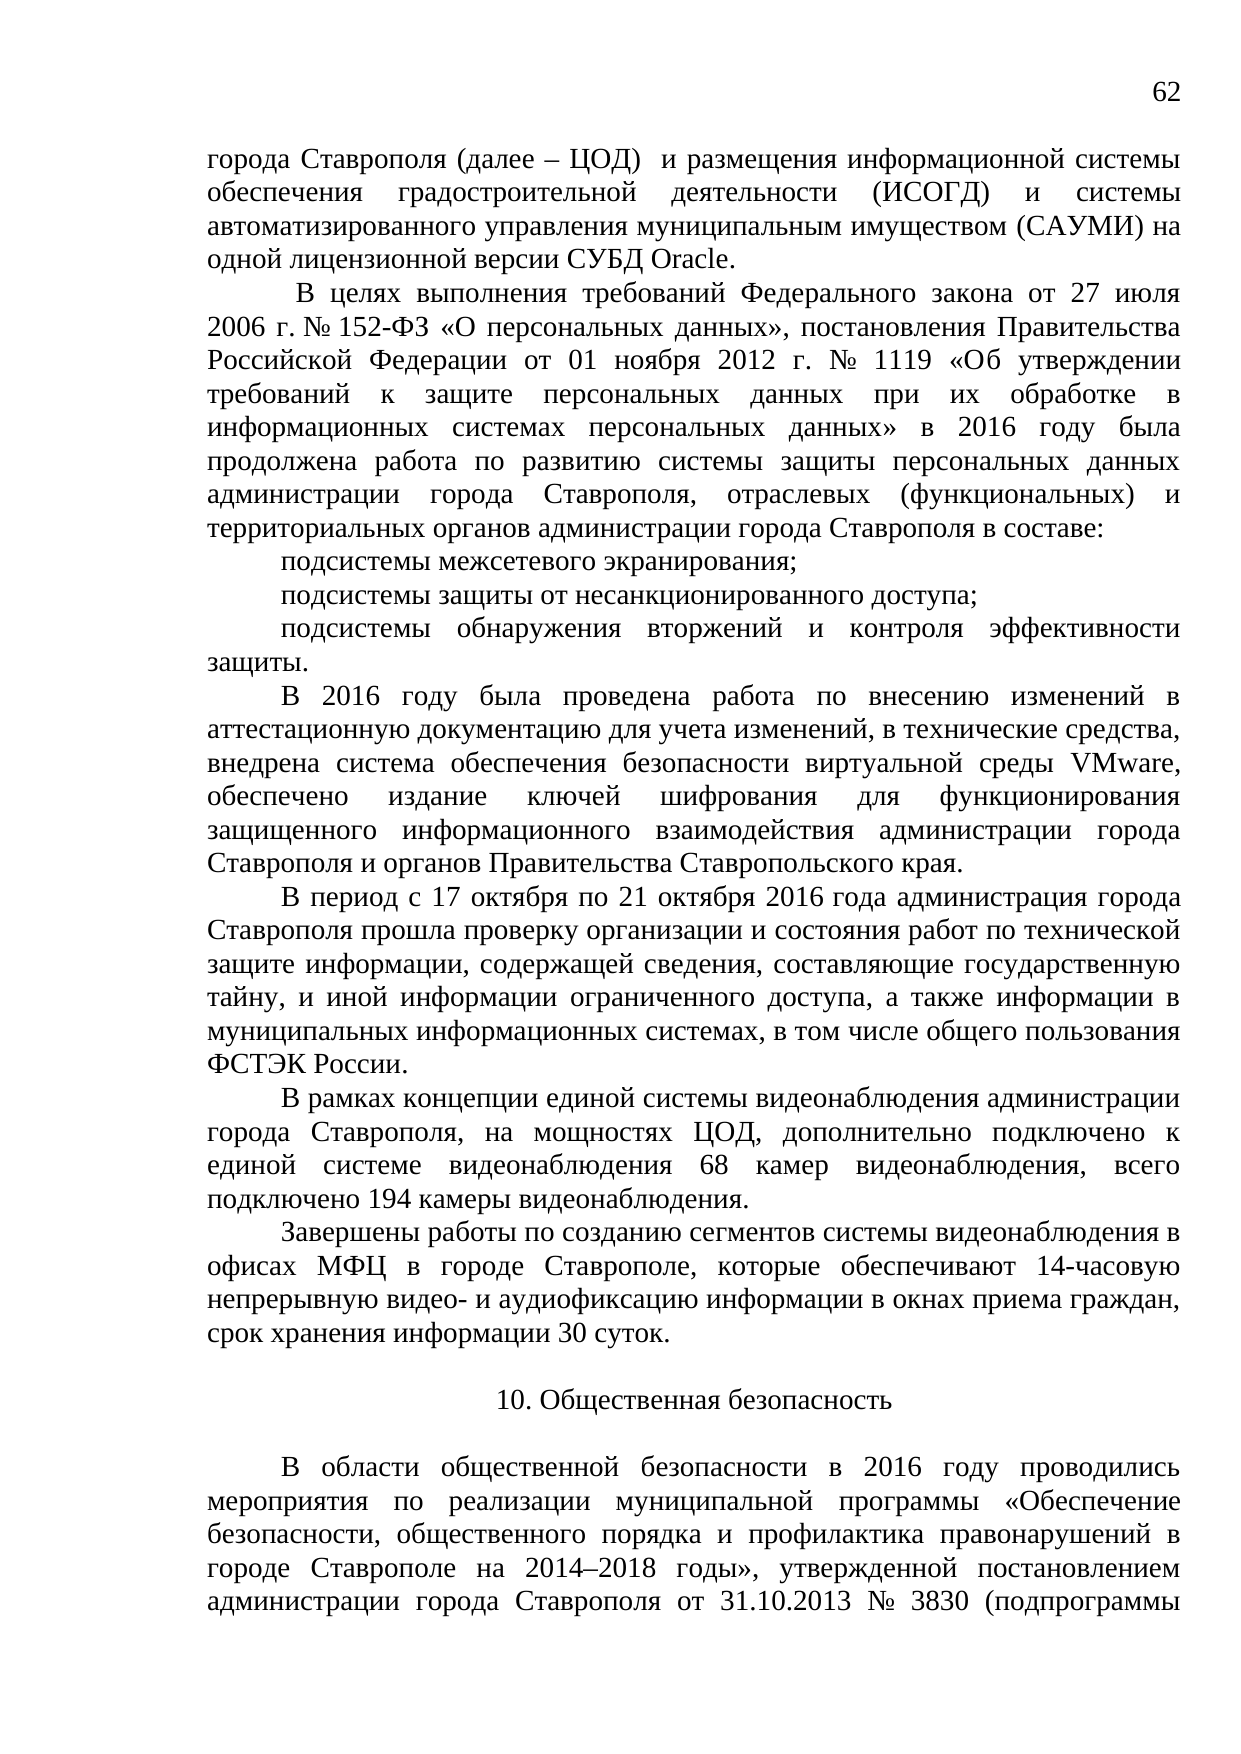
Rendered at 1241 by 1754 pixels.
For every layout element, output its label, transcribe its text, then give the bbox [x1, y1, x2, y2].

text В период с 17 октября по 21 октября 2016 года администрация города Ставрополя прошла проверку организации и состояния работ по технической защите информации, содержащей сведения, составляющие государственную тайну, и иной информации ограниченного доступа, а также информации в муниципальных информационных системах, в том числе общего пользования ФСТЭК России. [207, 879, 1181, 1080]
text В целях выполнения требований Федерального закона от 27 июля 2006 г. № 152-ФЗ «О персональных данных», постановления Правительства Российской Федерации от 01 ноября 2012 г. № 1119 «Об утверждении требований к защите персональных данных при их обработке в информационных системах персональных данных» в 2016 году была продолжена работа по развитию системы защиты персональных данных администрации города Ставрополя, отраслевых (функциональных) и территориальных органов администрации города Ставрополя в составе: [207, 275, 1181, 543]
text В 2016 году была проведена работа по внесению изменений в аттестационную документацию для учета изменений, в технические средства, внедрена система обеспечения безопасности виртуальной среды VMware, обеспечено издание ключей шифрования для функционирования защищенного информационного взаимодействия администрации города Ставрополя и органов Правительства Ставропольского края. [207, 678, 1181, 879]
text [207, 1449, 1181, 1617]
text подсистемы обнаружения вторжений и контроля эффективности защиты. [207, 611, 1181, 678]
text подсистемы защиты от несанкционированного доступа; [207, 577, 1181, 611]
text 10. Общественная безопасность [207, 1382, 1181, 1416]
text подсистемы межсетевого экранирования; [207, 543, 1181, 577]
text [207, 141, 1181, 275]
text Завершены работы по созданию сегментов системы видеонаблюдения в офисах МФЦ в городе Ставрополе, которые обеспечивают 14-часовую непрерывную видео- и аудиофиксацию информации в окнах приема граждан, срок хранения информации 30 суток. [207, 1214, 1181, 1348]
text В рамках концепции единой системы видеонаблюдения администрации города Ставрополя, на мощностях ЦОД, дополнительно подключено к единой системе видеонаблюдения 68 камер видеонаблюдения, всего подключено 194 камеры видеонаблюдения. [207, 1080, 1181, 1214]
